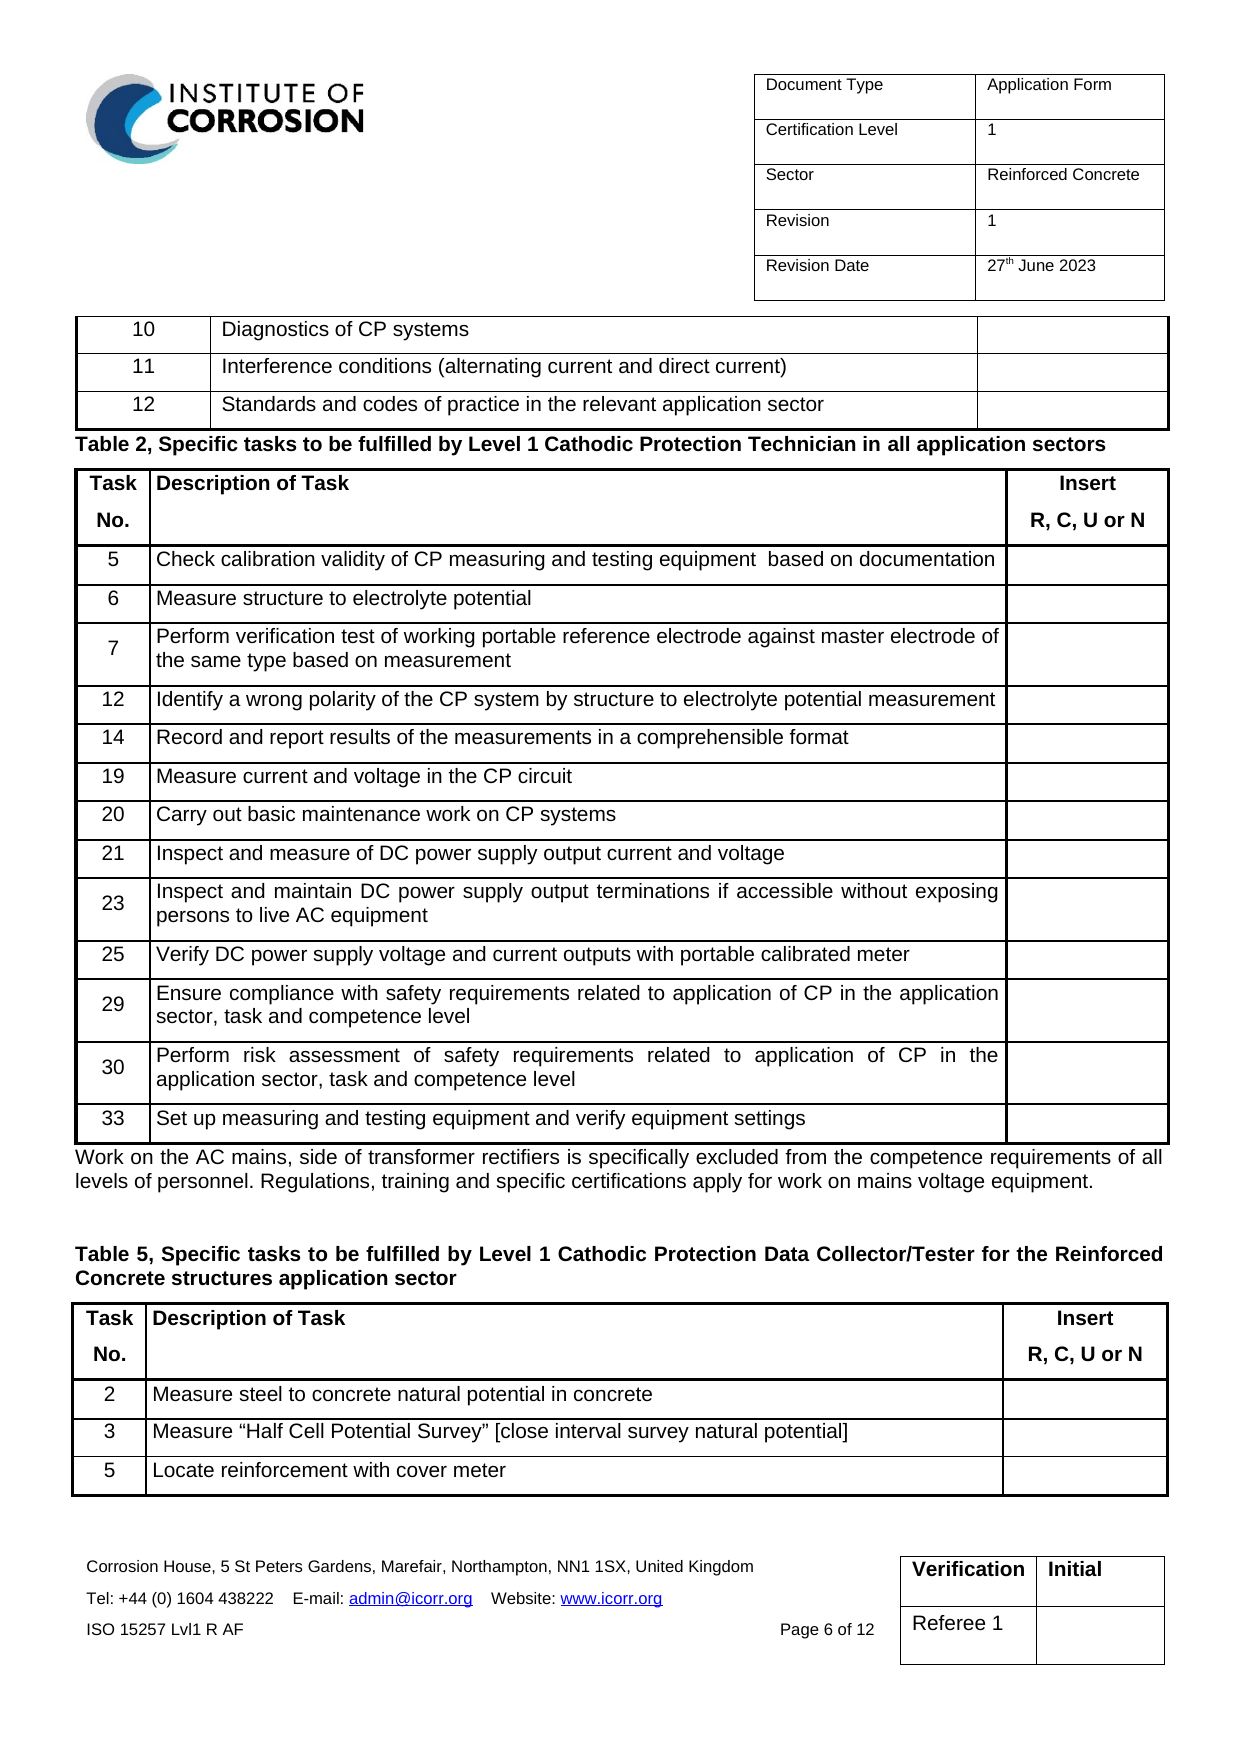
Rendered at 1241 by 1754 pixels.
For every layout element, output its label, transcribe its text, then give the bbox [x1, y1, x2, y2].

table_cell Inspect and maintain DC power supply output terminations if accessible without exposing persons to live AC equipment [151, 879, 1005, 940]
table_cell 3 [74, 1420, 145, 1456]
picture [86, 74, 364, 164]
table_cell 20 [78, 802, 149, 839]
table_cell Locate reinforcement with cover meter [147, 1457, 1002, 1494]
table_cell Perform verification test of working portable reference electrode against master electrode of the same type based on measurement [151, 624, 1005, 684]
table_cell Measure steel to concrete natural potential in concrete [147, 1381, 1002, 1418]
text Work on the AC mains, side of transformer rectifiers is specifically excluded from the competence requirements of all levels of personnel. Regulations, training and specific certifications apply for work on mains voltage equipment. [75, 1145, 1165, 1193]
table_cell 12 [78, 392, 210, 428]
table_cell [1008, 802, 1167, 839]
table_cell [1004, 1457, 1166, 1494]
table_cell 2 [74, 1381, 145, 1418]
table_cell 19 [78, 764, 149, 800]
table_cell Measure current and voltage in the CP circuit [151, 764, 1005, 800]
table_cell 5 [78, 547, 149, 583]
table_cell [1008, 1105, 1167, 1142]
table_header Task No. [78, 471, 149, 544]
table_cell [978, 354, 1167, 391]
table_cell Check calibration validity of CP measuring and testing equipment based on documentation [151, 547, 1005, 583]
table_cell 29 [78, 980, 149, 1041]
table_cell 14 [78, 725, 149, 762]
table_header Description of Task [151, 471, 1005, 544]
table_cell [1008, 1043, 1167, 1103]
table_cell Standards and codes of practice in the relevant application sector [211, 392, 977, 428]
table_cell 10 [78, 317, 210, 353]
title Table 2, Specific tasks to be fulfilled by Level 1 Cathodic Protection Technician in all application sectors [75, 431, 1165, 455]
table_cell Ensure compliance with safety requirements related to application of CP in the application sector, task and competence level [151, 980, 1005, 1041]
table_cell [1008, 624, 1167, 684]
table_cell 7 [78, 624, 149, 684]
table_cell Diagnostics of CP systems [211, 317, 977, 353]
table_cell [1008, 586, 1167, 622]
table_cell [1008, 980, 1167, 1041]
table_cell Set up measuring and testing equipment and verify equipment settings [151, 1105, 1005, 1142]
table_header Description of Task [147, 1305, 1002, 1378]
table_cell Record and report results of the measurements in a comprehensible format [151, 725, 1005, 762]
table_cell 11 [78, 354, 210, 391]
table_cell 12 [78, 687, 149, 723]
table_cell Perform risk assessment of safety requirements related to application of CP in the application sector, task and competence level [151, 1043, 1005, 1103]
table_cell 25 [78, 942, 149, 978]
table_cell Identify a wrong polarity of the CP system by structure to electrolyte potential measurement [151, 687, 1005, 723]
table_cell Measure structure to electrolyte potential [151, 586, 1005, 622]
table_cell [1004, 1420, 1166, 1456]
table_cell [978, 392, 1167, 428]
table_cell Interference conditions (alternating current and direct current) [211, 354, 977, 391]
table_cell 21 [78, 841, 149, 877]
table_cell [1004, 1381, 1166, 1418]
table_cell Carry out basic maintenance work on CP systems [151, 802, 1005, 839]
table_header Task No. [74, 1305, 145, 1378]
table_cell 33 [78, 1105, 149, 1142]
table_cell [978, 317, 1167, 353]
table_cell [1008, 879, 1167, 940]
table_header Insert R, C, U or N [1004, 1305, 1166, 1378]
table_cell [1008, 942, 1167, 978]
table_cell 6 [78, 586, 149, 622]
table_cell [1008, 764, 1167, 800]
table_cell [1008, 725, 1167, 762]
table_cell [1008, 687, 1167, 723]
table_cell 30 [78, 1043, 149, 1103]
table_cell Measure “Half Cell Potential Survey” [close interval survey natural potential] [147, 1420, 1002, 1456]
table_cell [1008, 841, 1167, 877]
table_cell [1008, 547, 1167, 583]
table_cell 23 [78, 879, 149, 940]
table_cell 5 [74, 1457, 145, 1494]
table_header Insert R, C, U or N [1008, 471, 1167, 544]
title Table 5, Specific tasks to be fulfilled by Level 1 Cathodic Protection Data Collector/Tester for the Reinforced Concrete structures application sector [75, 1242, 1165, 1290]
table_cell Verify DC power supply voltage and current outputs with portable calibrated meter [151, 942, 1005, 978]
table_cell Inspect and measure of DC power supply output current and voltage [151, 841, 1005, 877]
